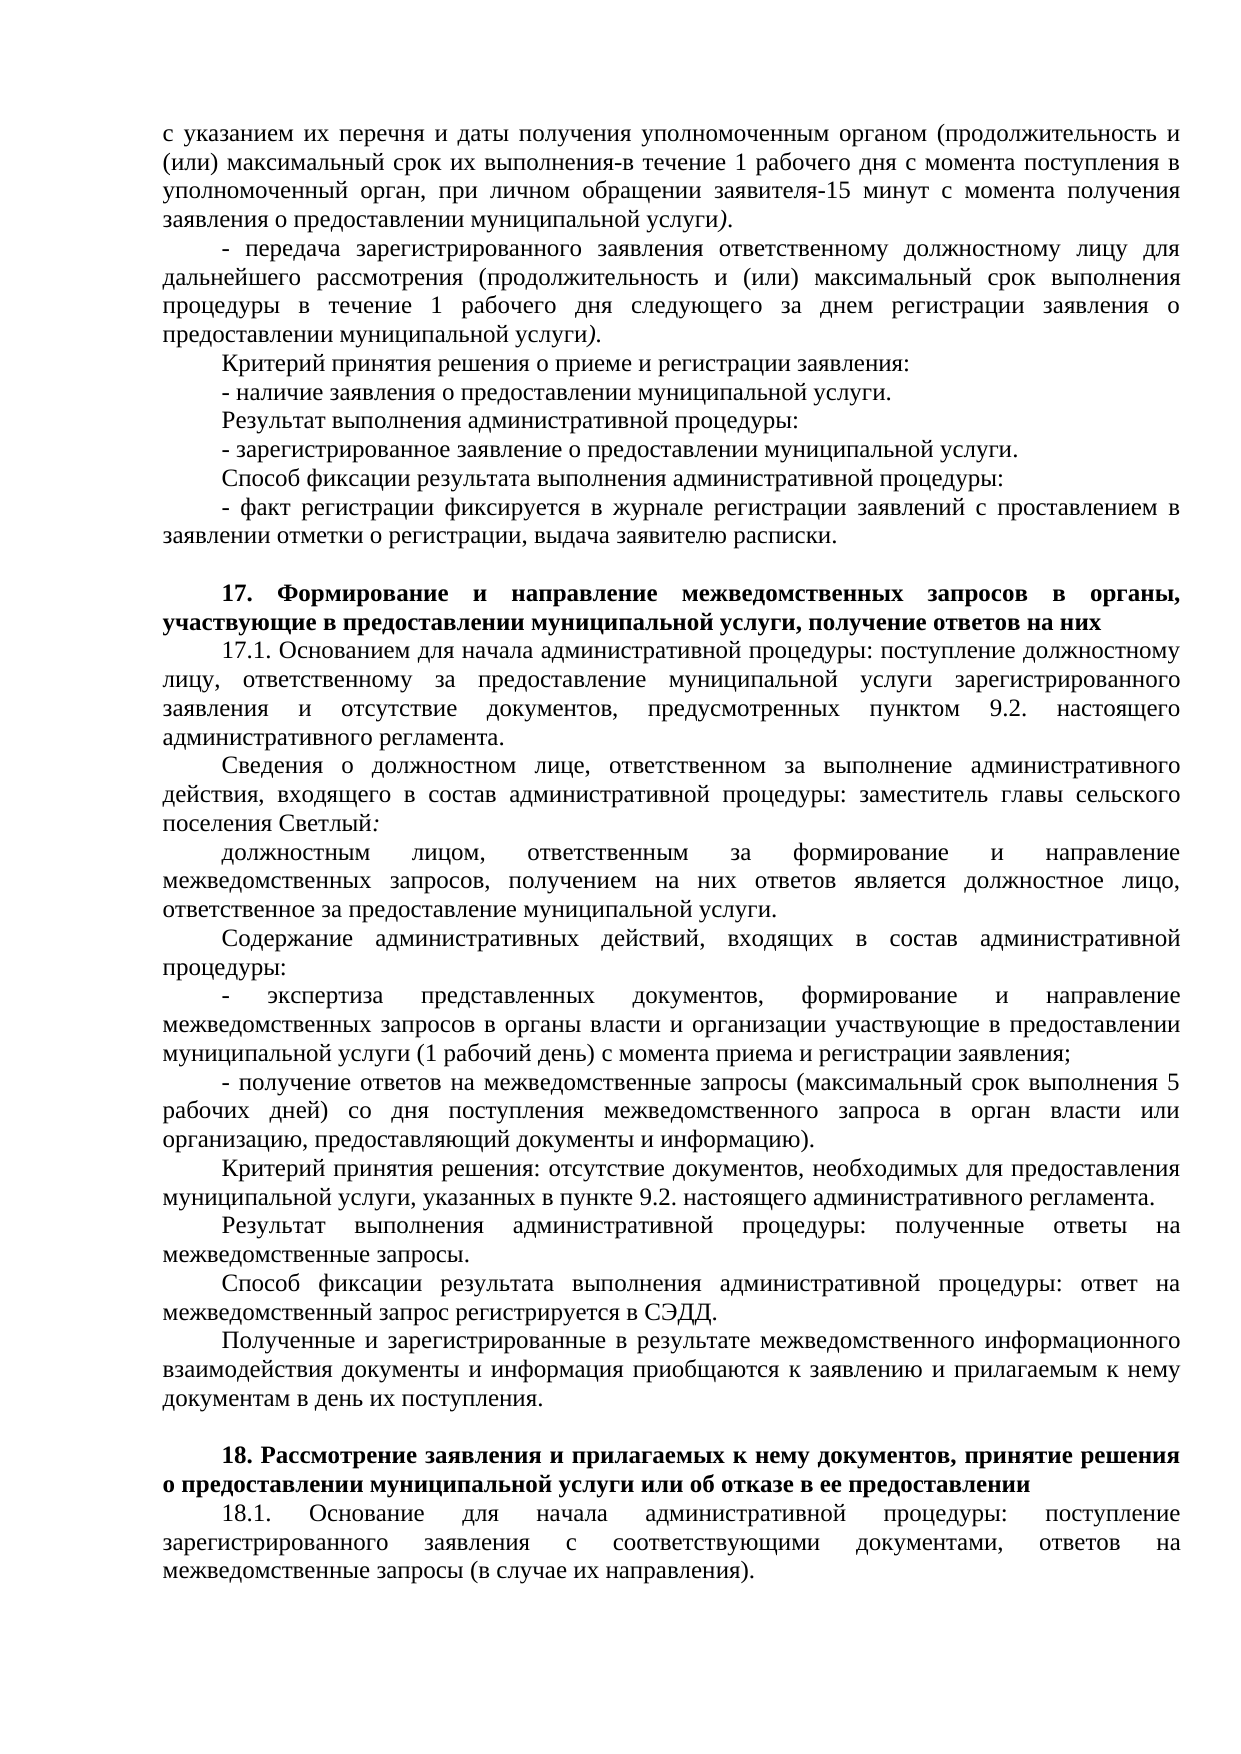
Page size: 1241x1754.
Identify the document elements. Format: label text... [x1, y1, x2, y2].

text должностным лицом, ответственным за формирование и направление межведомственных запросов, получением на них ответов является должностное лицо, ответственное за предоставление муниципальной услуги. [162, 837, 1181, 923]
text Критерий принятия решения о приеме и регистрации заявления: [162, 348, 1181, 377]
text Способ фиксации результата выполнения административной процедуры: ответ на межведомственный запрос регистрируется в СЭДД. [162, 1268, 1181, 1326]
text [162, 118, 1181, 233]
text Результат выполнения административной процедуры: полученные ответы на межведомственные запросы. [162, 1211, 1181, 1268]
text - получение ответов на межведомственные запросы (максимальный срок выполнения 5 рабочих дней) со дня поступления межведомственного запроса в орган власти или организацию, предоставляющий документы и информацию). [162, 1067, 1181, 1153]
text Результат выполнения административной процедуры: [162, 406, 1181, 434]
text 18. Рассмотрение заявления и прилагаемых к нему документов, принятие решения о предоставлении муниципальной услуги или об отказе в ее предоставлении [162, 1441, 1181, 1498]
text Способ фиксации результата выполнения административной процедуры: [162, 463, 1181, 492]
text - зарегистрированное заявление о предоставлении муниципальной услуги. [162, 434, 1181, 463]
text - наличие заявления о предоставлении муниципальной услуги. [162, 377, 1181, 406]
text Сведения о должностном лице, ответственном за выполнение административного действия, входящего в состав административной процедуры: заместитель главы сельского поселения Светлый: [162, 751, 1181, 837]
text Полученные и зарегистрированные в результате межведомственного информационного взаимодействия документы и информация приобщаются к заявлению и прилагаемым к нему документам в день их поступления. [162, 1326, 1181, 1412]
text 17.1. Основанием для начала административной процедуры: поступление должностному лицу, ответственному за предоставление муниципальной услуги зарегистрированного заявления и отсутствие документов, предусмотренных пунктом 9.2. настоящего административного регламента. [162, 636, 1181, 751]
text Критерий принятия решения: отсутствие документов, необходимых для предоставления муниципальной услуги, указанных в пункте 9.2. настоящего административного регламента. [162, 1153, 1181, 1211]
text - экспертиза представленных документов, формирование и направление межведомственных запросов в органы власти и организации участвующие в предоставлении муниципальной услуги (1 рабочий день) с момента приема и регистрации заявления; [162, 981, 1181, 1067]
text 18.1. Основание для начала административной процедуры: поступление зарегистрированного заявления с соответствующими документами, ответов на межведомственные запросы (в случае их направления). [162, 1498, 1181, 1584]
text - факт регистрации фиксируется в журнале регистрации заявлений с проставлением в заявлении отметки о регистрации, выдача заявителю расписки. [162, 492, 1181, 549]
text 17. Формирование и направление межведомственных запросов в органы, участвующие в предоставлении муниципальной услуги, получение ответов на них [162, 578, 1181, 636]
text Содержание административных действий, входящих в состав административной процедуры: [162, 923, 1181, 981]
text - передача зарегистрированного заявления ответственному должностному лицу для дальнейшего рассмотрения (продолжительность и (или) максимальный срок выполнения процедуры в течение 1 рабочего дня следующего за днем регистрации заявления о предоставлении муниципальной услуги). [162, 233, 1181, 348]
